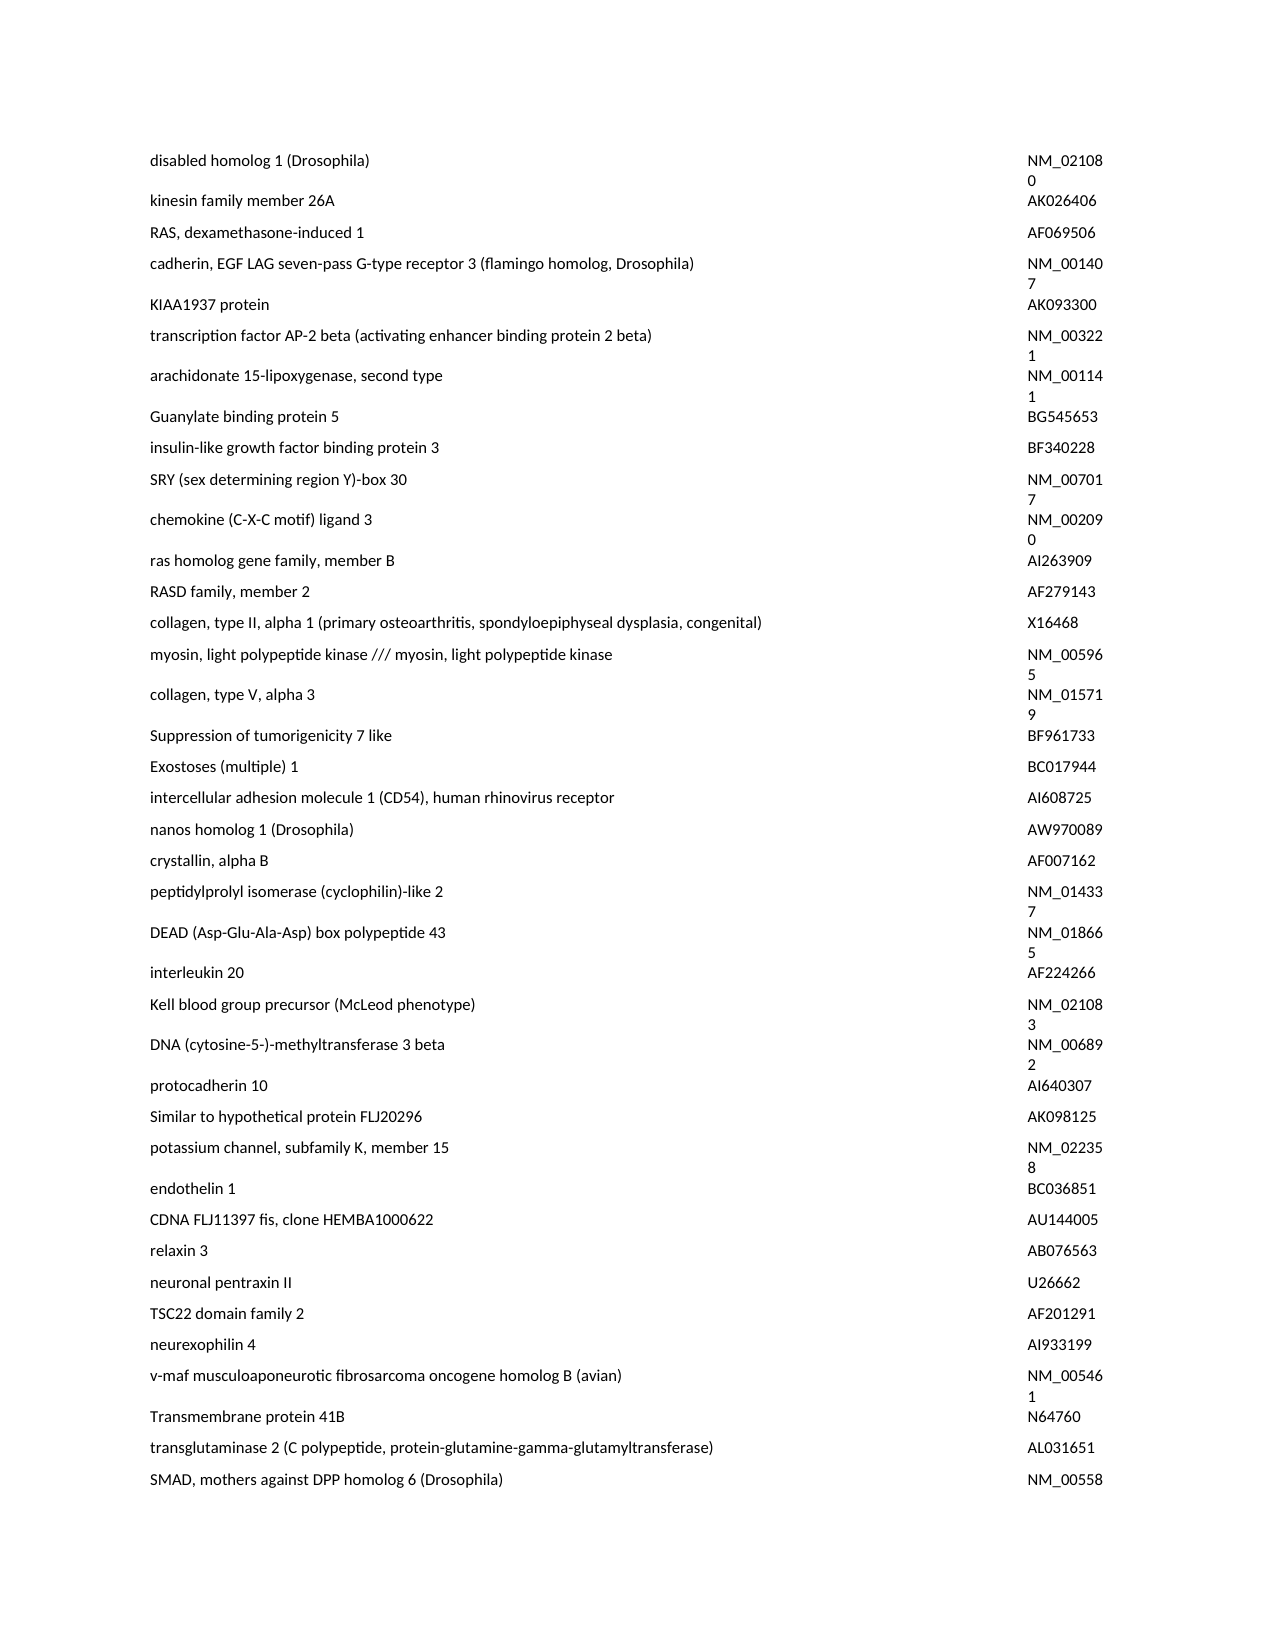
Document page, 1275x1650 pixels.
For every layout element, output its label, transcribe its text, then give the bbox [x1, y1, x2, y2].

table_cell AI933199 [1016, 1334, 1118, 1366]
table_cell nanos homolog 1 (Drosophila) [139, 819, 1016, 850]
table_cell NM_006892 [1016, 1034, 1118, 1075]
table_cell relaxin 3 [139, 1241, 1016, 1272]
table_cell AK093300 [1016, 294, 1118, 325]
table_cell NM_001141 [1016, 366, 1118, 406]
table_cell NM_022358 [1016, 1138, 1118, 1178]
table_cell NM_005585 [1016, 1469, 1118, 1500]
table_cell NM_015719 [1016, 684, 1118, 725]
table_cell insulin-like growth factor binding protein 3 [139, 438, 1016, 469]
table_cell AL031651 [1016, 1438, 1118, 1469]
table_cell AF201291 [1016, 1303, 1118, 1334]
table_cell Kell blood group precursor (McLeod phenotype) [139, 994, 1016, 1034]
table_cell potassium channel, subfamily K, member 15 [139, 1138, 1016, 1178]
table_cell NM_018665 [1016, 922, 1118, 962]
table_cell NM_003221 [1016, 325, 1118, 366]
table_cell NM_021080 [1016, 150, 1118, 191]
table_cell Suppression of tumorigenicity 7 like [139, 725, 1016, 756]
table_cell transcription factor AP-2 beta (activating enhancer binding protein 2 beta) [139, 325, 1016, 366]
table_cell DEAD (Asp-Glu-Ala-Asp) box polypeptide 43 [139, 922, 1016, 962]
table_cell myosin, light polypeptide kinase /// myosin, light polypeptide kinase [139, 644, 1016, 684]
table_cell AI263909 [1016, 550, 1118, 581]
table_cell BC017944 [1016, 756, 1118, 787]
table_cell DNA (cytosine-5-)-methyltransferase 3 beta [139, 1034, 1016, 1075]
table_cell AI608725 [1016, 788, 1118, 819]
table_cell AK098125 [1016, 1106, 1118, 1137]
table_cell TSC22 domain family 2 [139, 1303, 1016, 1334]
table_cell neurexophilin 4 [139, 1334, 1016, 1366]
table_cell interleukin 20 [139, 963, 1016, 994]
table_cell U26662 [1016, 1272, 1118, 1303]
table_cell NM_005461 [1016, 1366, 1118, 1406]
table_cell RAS, dexamethasone-induced 1 [139, 222, 1016, 253]
table_cell Similar to hypothetical protein FLJ20296 [139, 1106, 1016, 1137]
table_cell peptidylprolyl isomerase (cyclophilin)-like 2 [139, 881, 1016, 922]
table_cell BG545653 [1016, 406, 1118, 437]
table_cell Exostoses (multiple) 1 [139, 756, 1016, 787]
table_cell AU144005 [1016, 1209, 1118, 1241]
table_cell X16468 [1016, 613, 1118, 644]
table_cell Guanylate binding protein 5 [139, 406, 1016, 437]
table_cell kinesin family member 26A [139, 191, 1016, 222]
table_cell disabled homolog 1 (Drosophila) [139, 150, 1016, 191]
table_cell AW970089 [1016, 819, 1118, 850]
table_cell AF007162 [1016, 850, 1118, 881]
table_cell crystallin, alpha B [139, 850, 1016, 881]
table_cell AI640307 [1016, 1075, 1118, 1106]
table_cell BF961733 [1016, 725, 1118, 756]
table_cell neuronal pentraxin II [139, 1272, 1016, 1303]
table_cell NM_007017 [1016, 469, 1118, 509]
table_cell BC036851 [1016, 1178, 1118, 1209]
table_cell NM_005965 [1016, 644, 1118, 684]
table_cell NM_021083 [1016, 994, 1118, 1034]
table_cell transglutaminase 2 (C polypeptide, protein-glutamine-gamma-glutamyltransferase) [139, 1438, 1016, 1469]
table_cell BF340228 [1016, 438, 1118, 469]
table_cell arachidonate 15-lipoxygenase, second type [139, 366, 1016, 406]
table_cell collagen, type V, alpha 3 [139, 684, 1016, 725]
table_cell NM_001407 [1016, 253, 1118, 294]
table_cell AK026406 [1016, 191, 1118, 222]
table_cell intercellular adhesion molecule 1 (CD54), human rhinovirus receptor [139, 788, 1016, 819]
table_cell Transmembrane protein 41B [139, 1406, 1016, 1437]
table_cell AF279143 [1016, 581, 1118, 612]
table_cell NM_014337 [1016, 881, 1118, 922]
table_cell RASD family, member 2 [139, 581, 1016, 612]
table_cell N64760 [1016, 1406, 1118, 1437]
table_cell ras homolog gene family, member B [139, 550, 1016, 581]
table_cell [139, 1469, 1016, 1500]
table_cell AF224266 [1016, 963, 1118, 994]
table_cell chemokine (C-X-C motif) ligand 3 [139, 509, 1016, 550]
table_cell CDNA FLJ11397 fis, clone HEMBA1000622 [139, 1209, 1016, 1241]
table_cell SRY (sex determining region Y)-box 30 [139, 469, 1016, 509]
table_cell cadherin, EGF LAG seven-pass G-type receptor 3 (flamingo homolog, Drosophila) [139, 253, 1016, 294]
table_cell AB076563 [1016, 1241, 1118, 1272]
table_cell endothelin 1 [139, 1178, 1016, 1209]
table_cell collagen, type II, alpha 1 (primary osteoarthritis, spondyloepiphyseal dysplasia, congenital) [139, 613, 1016, 644]
table_cell NM_002090 [1016, 509, 1118, 550]
table_cell KIAA1937 protein [139, 294, 1016, 325]
table_cell v-maf musculoaponeurotic fibrosarcoma oncogene homolog B (avian) [139, 1366, 1016, 1406]
table_cell AF069506 [1016, 222, 1118, 253]
table_cell protocadherin 10 [139, 1075, 1016, 1106]
